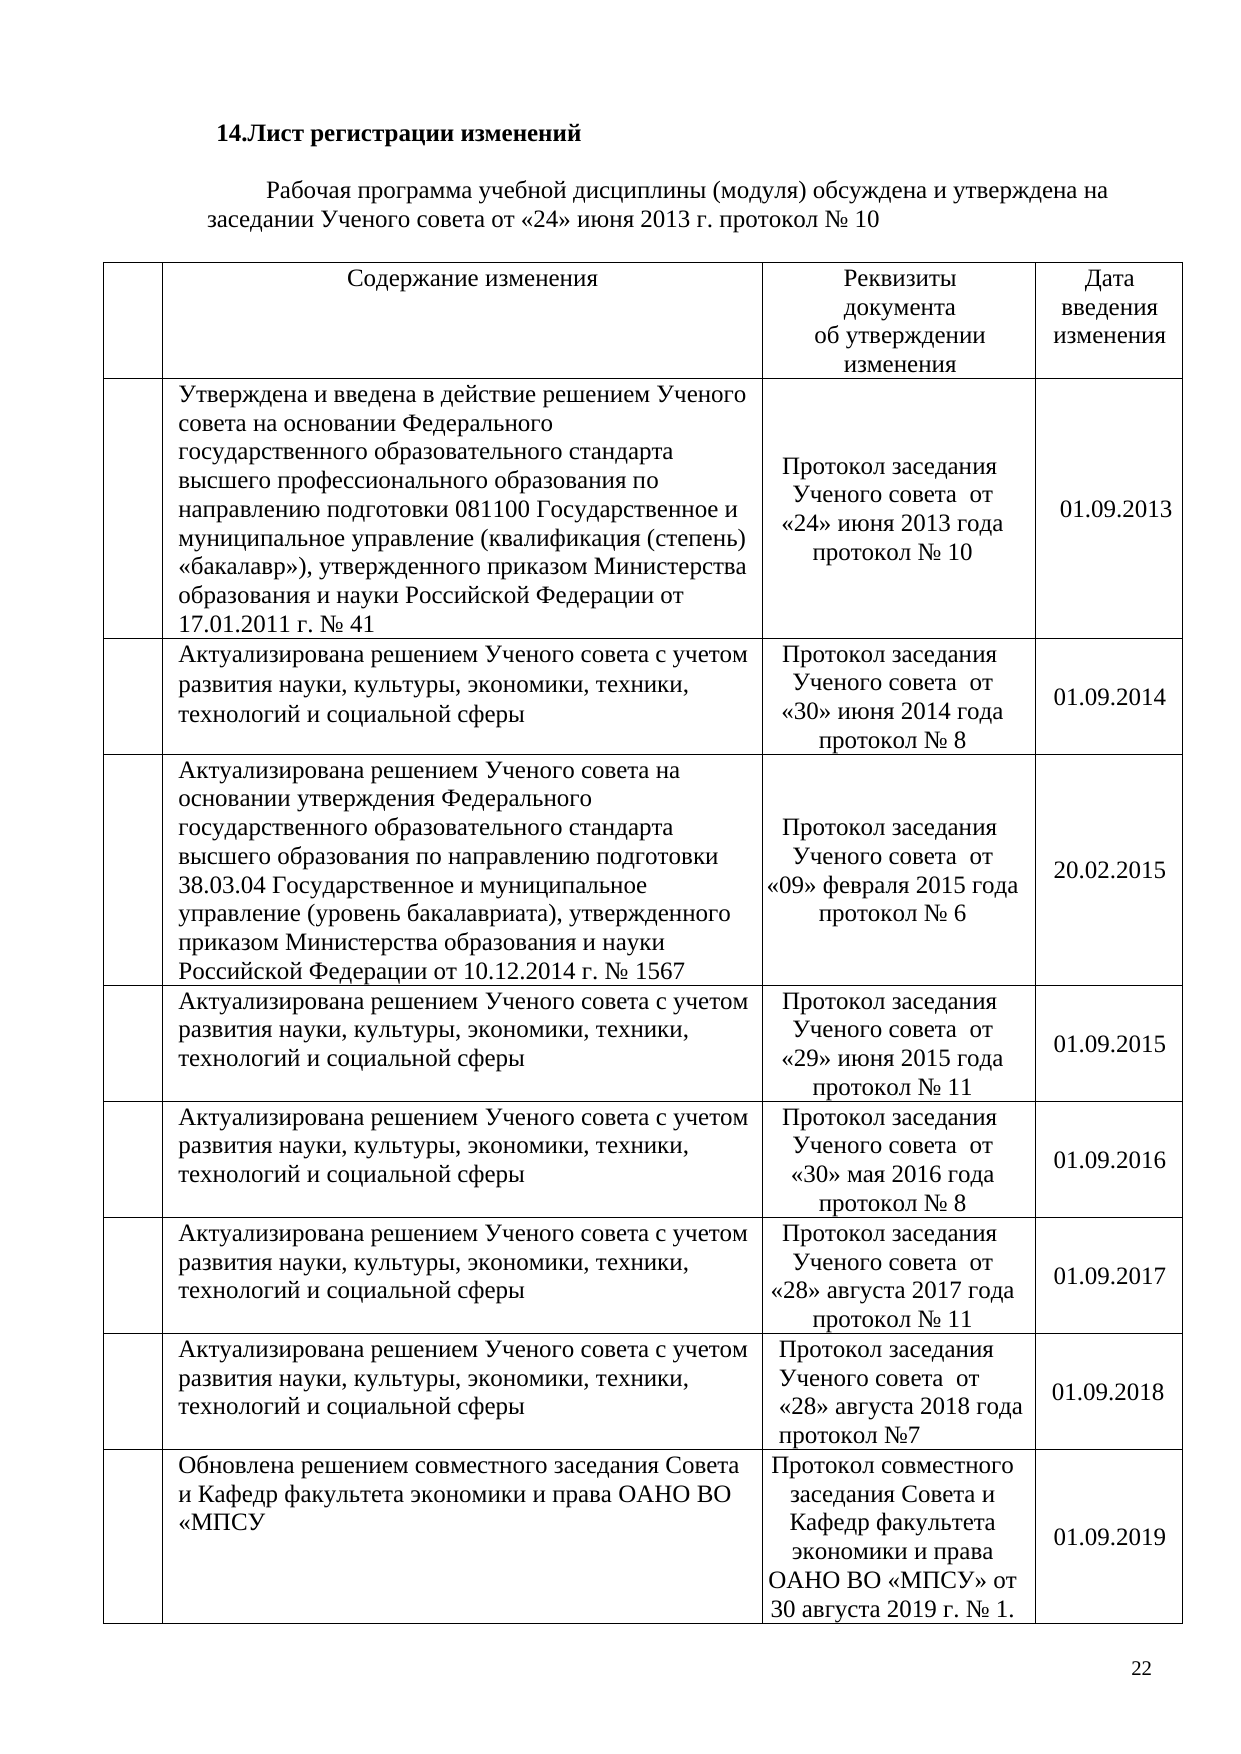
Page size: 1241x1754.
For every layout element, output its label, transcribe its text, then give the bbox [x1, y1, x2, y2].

table_cell Протокол заседания Ученого совета от «30» мая 2016 года протокол № 8 [763, 1102, 1035, 1217]
table_cell 01.09.2015 [1036, 986, 1182, 1101]
table_cell 01.09.2017 [1036, 1218, 1182, 1333]
table_cell Протокол заседания Ученого совета от «09» февраля 2015 года протокол № 6 [763, 755, 1035, 985]
table_cell [104, 1218, 162, 1333]
text 14.Лист регистрации изменений [216, 118, 1152, 147]
table_cell Актуализирована решением Ученого совета с учетом развития науки, культуры, экономики, техники, технологий и социальной сферы [163, 986, 762, 1101]
table_cell [104, 1450, 162, 1622]
table_header [104, 263, 162, 378]
table_header Дата введения изменения [1036, 263, 1182, 378]
table_cell Протокол заседания Ученого совета от «28» августа 2018 года протокол №7 [763, 1334, 1035, 1449]
table_cell 01.09.2019 [1036, 1450, 1182, 1622]
table_cell Протокол совместного заседания Совета и Кафедр факультета экономики и права ОАНО ВО «МПСУ» от 30 августа 2019 г. № 1. [763, 1450, 1035, 1622]
text Рабочая программа учебной дисциплины (модуля) обсуждена и утверждена на заседании Ученого совета от «24» июня 2013 г. протокол № 10 [207, 176, 1152, 233]
table_cell 01.09.2013 [1036, 379, 1182, 638]
table_cell [104, 1102, 162, 1217]
table_cell Обновлена решением совместного заседания Совета и Кафедр факультета экономики и права ОАНО ВО «МПСУ [163, 1450, 762, 1622]
table_cell 20.02.2015 [1036, 755, 1182, 985]
table_cell Актуализирована решением Ученого совета с учетом развития науки, культуры, экономики, техники, технологий и социальной сферы [163, 639, 762, 754]
table_cell 01.09.2016 [1036, 1102, 1182, 1217]
table_cell Актуализирована решением Ученого совета на основании утверждения Федерального государственного образовательного стандарта высшего образования по направлению подготовки 38.03.04 Государственное и муниципальное управление (уровень бакалавриата), утвержденного приказом Министерства образования и науки Российской Федерации от 10.12.2014 г. № 1567 [163, 755, 762, 985]
table_header Реквизиты документа об утверждении изменения [763, 263, 1035, 378]
table_cell [104, 379, 162, 638]
table_cell [104, 986, 162, 1101]
table_cell [104, 755, 162, 985]
table_cell 01.09.2018 [1036, 1334, 1182, 1449]
table_cell 01.09.2014 [1036, 639, 1182, 754]
table_cell Протокол заседания Ученого совета от «29» июня 2015 года протокол № 11 [763, 986, 1035, 1101]
table_cell Протокол заседания Ученого совета от «30» июня 2014 года протокол № 8 [763, 639, 1035, 754]
table_cell Актуализирована решением Ученого совета с учетом развития науки, культуры, экономики, техники, технологий и социальной сферы [163, 1218, 762, 1333]
table_cell [104, 639, 162, 754]
table_cell Актуализирована решением Ученого совета с учетом развития науки, культуры, экономики, техники, технологий и социальной сферы [163, 1102, 762, 1217]
table_cell Актуализирована решением Ученого совета с учетом развития науки, культуры, экономики, техники, технологий и социальной сферы [163, 1334, 762, 1449]
table_cell Протокол заседания Ученого совета от «28» августа 2017 года протокол № 11 [763, 1218, 1035, 1333]
table_cell Протокол заседания Ученого совета от «24» июня 2013 года протокол № 10 [763, 379, 1035, 638]
table_header Содержание изменения [163, 263, 762, 378]
table_cell Утверждена и введена в действие решением Ученого совета на основании Федерального государственного образовательного стандарта высшего профессионального образования по направлению подготовки 081100 Государственное и муниципальное управление (квалификация (степень) «бакалавр»), утвержденного приказом Министерства образования и науки Российской Федерации от 17.01.2011 г. № 41 [163, 379, 762, 638]
table_cell [104, 1334, 162, 1449]
